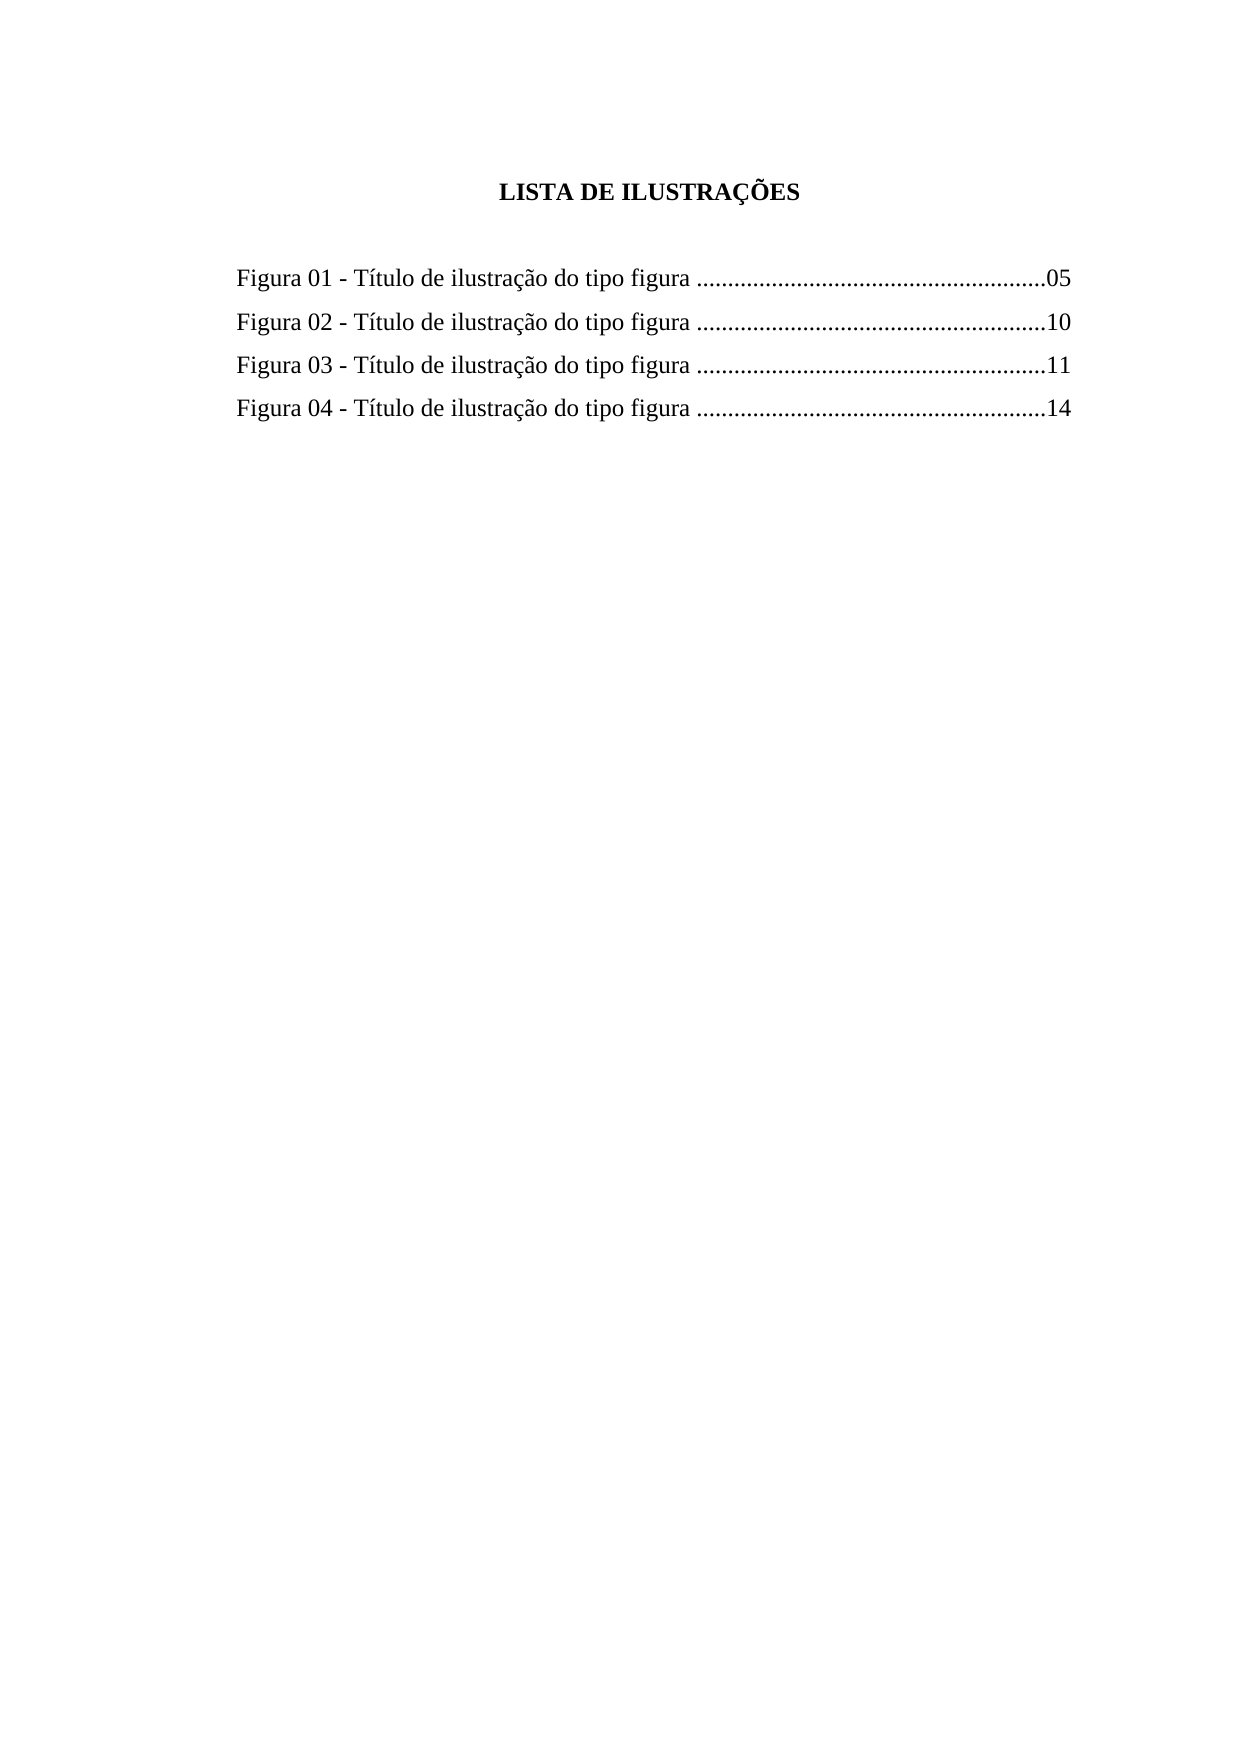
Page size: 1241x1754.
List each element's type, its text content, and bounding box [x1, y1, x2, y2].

text Figura 03 - Título de ilustração do tipo figura ........................................................11 [236, 350, 1096, 378]
text LISTA DE ILUSTRAÇÕES [177, 177, 1122, 206]
text Figura 04 - Título de ilustração do tipo figura ........................................................14 [236, 393, 1096, 422]
text Figura 02 - Título de ilustração do tipo figura ........................................................10 [236, 307, 1096, 335]
text Figura 01 - Título de ilustração do tipo figura ........................................................05 [236, 263, 1096, 292]
